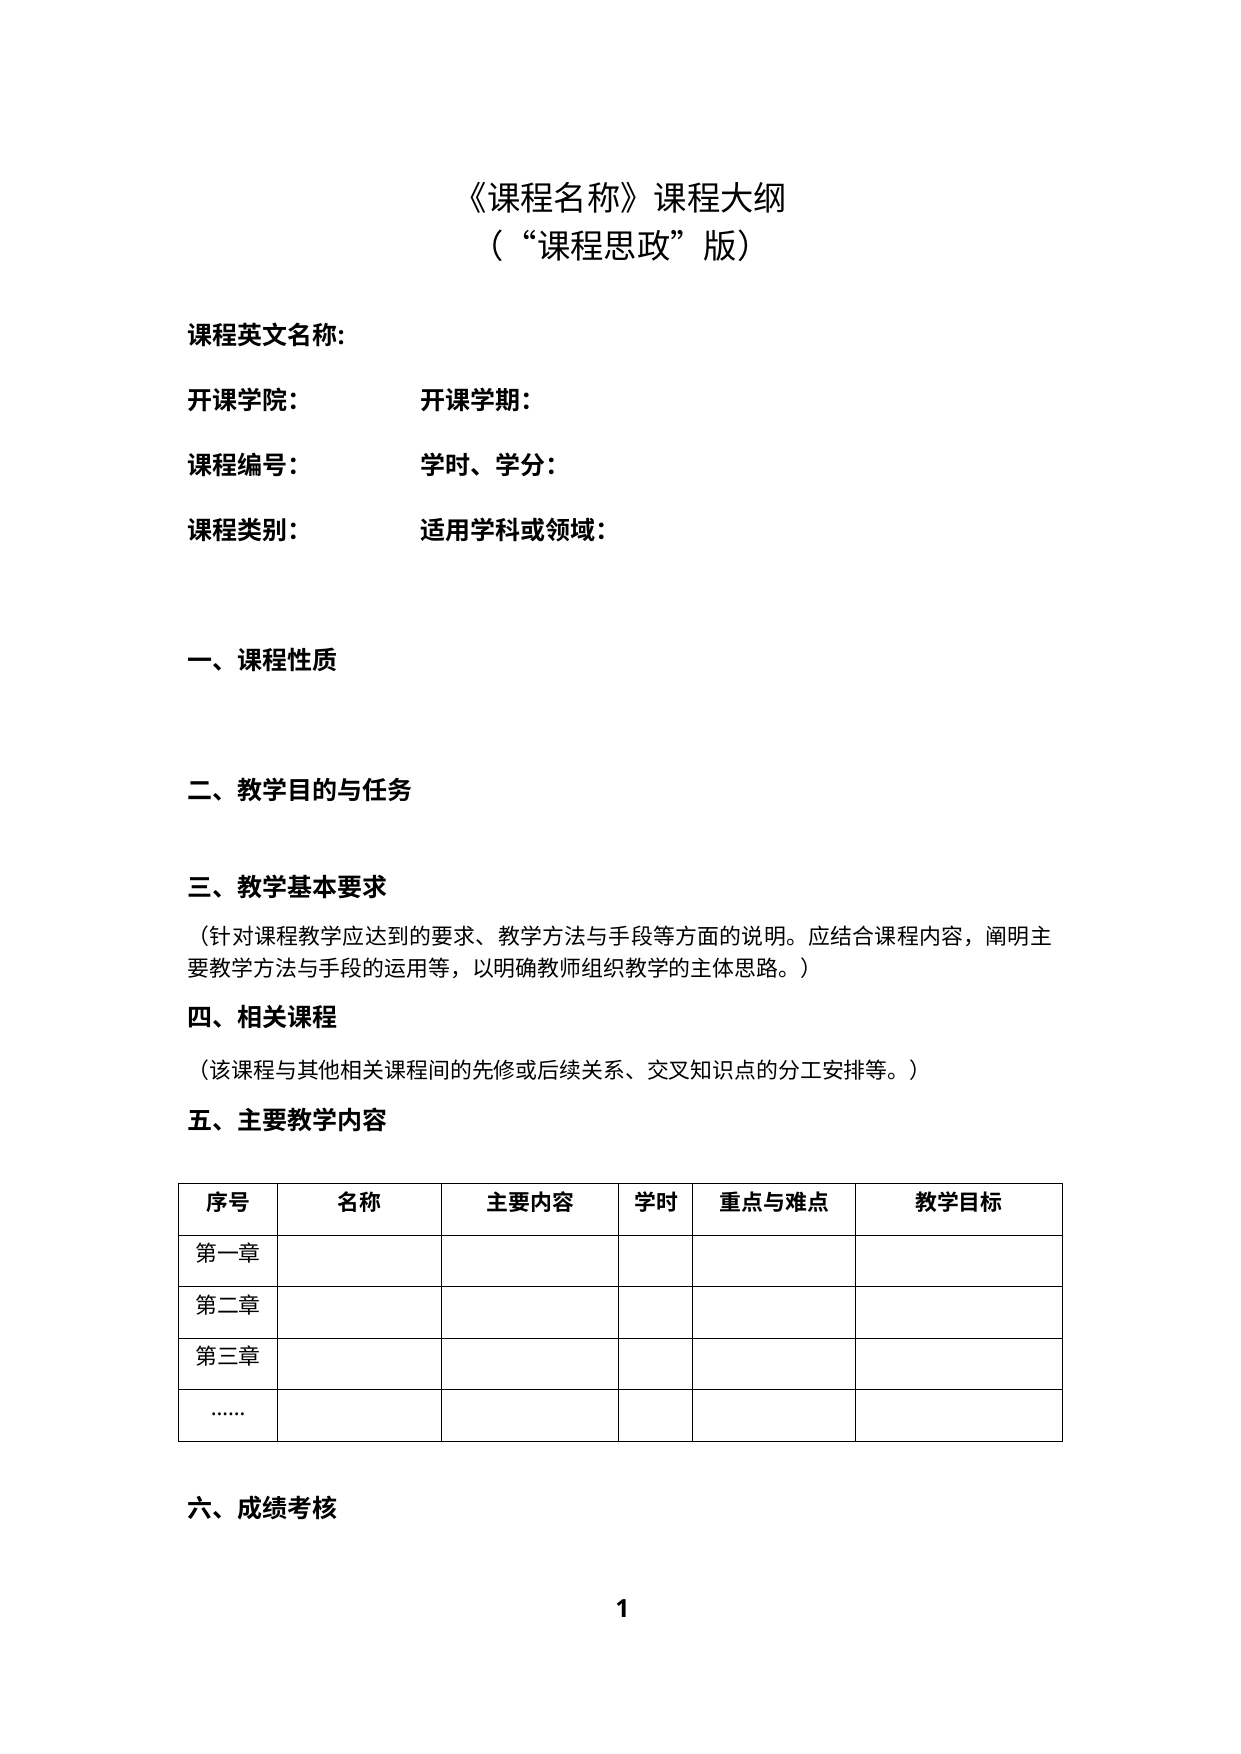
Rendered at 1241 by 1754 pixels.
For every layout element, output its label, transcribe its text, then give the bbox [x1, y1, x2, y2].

text 二、教学目的与任务 [187, 756, 1053, 821]
text （针对课程教学应达到的要求、教学方法与手段等方面的说明。应结合课程内容，阐明主要教学方法与手段的运用等，以明确教师组织教学的主体思路。） [187, 918, 1053, 983]
table_cell [693, 1390, 855, 1441]
table_header 重点与难点 [693, 1184, 855, 1235]
text 课程类别： 适用学科或领域： [187, 496, 1053, 561]
table_cell [619, 1339, 692, 1389]
text 《课程名称》课程大纲 [187, 172, 1053, 220]
table_header 主要内容 [442, 1184, 618, 1235]
table_cell [442, 1236, 618, 1286]
table_header 序号 [179, 1184, 277, 1235]
table_cell [693, 1339, 855, 1389]
text 六、成绩考核 [187, 1474, 1053, 1539]
text 开课学院： 开课学期： [187, 366, 1053, 431]
text 五、主要教学内容 [187, 1086, 1053, 1151]
table_cell [693, 1236, 855, 1286]
text 三、教学基本要求 [187, 853, 1053, 918]
text 课程英文名称: [187, 301, 1053, 366]
table_cell 第二章 [179, 1287, 277, 1338]
table_header 学时 [619, 1184, 692, 1235]
text 一、课程性质 [187, 626, 1053, 691]
table_cell [693, 1287, 855, 1338]
table_cell [619, 1390, 692, 1441]
table_cell 第三章 [179, 1339, 277, 1389]
table_cell …… [179, 1390, 277, 1441]
table_cell [619, 1236, 692, 1286]
table_cell [278, 1339, 441, 1389]
table_cell [442, 1390, 618, 1441]
table_cell [442, 1339, 618, 1389]
text （“课程思政”版） [187, 220, 1053, 268]
table_cell 第一章 [179, 1236, 277, 1286]
table_header 教学目标 [856, 1184, 1062, 1235]
text （该课程与其他相关课程间的先修或后续关系、交叉知识点的分工安排等。） [187, 1048, 1053, 1086]
table_cell [856, 1287, 1062, 1338]
table_cell [619, 1287, 692, 1338]
table_cell [856, 1339, 1062, 1389]
table_cell [278, 1236, 441, 1286]
text 四、相关课程 [187, 983, 1053, 1048]
table_cell [856, 1236, 1062, 1286]
text 课程编号： 学时、学分： [187, 431, 1053, 496]
table_header 名称 [278, 1184, 441, 1235]
table_cell [856, 1390, 1062, 1441]
table_cell [442, 1287, 618, 1338]
table_cell [278, 1390, 441, 1441]
table_cell [278, 1287, 441, 1338]
